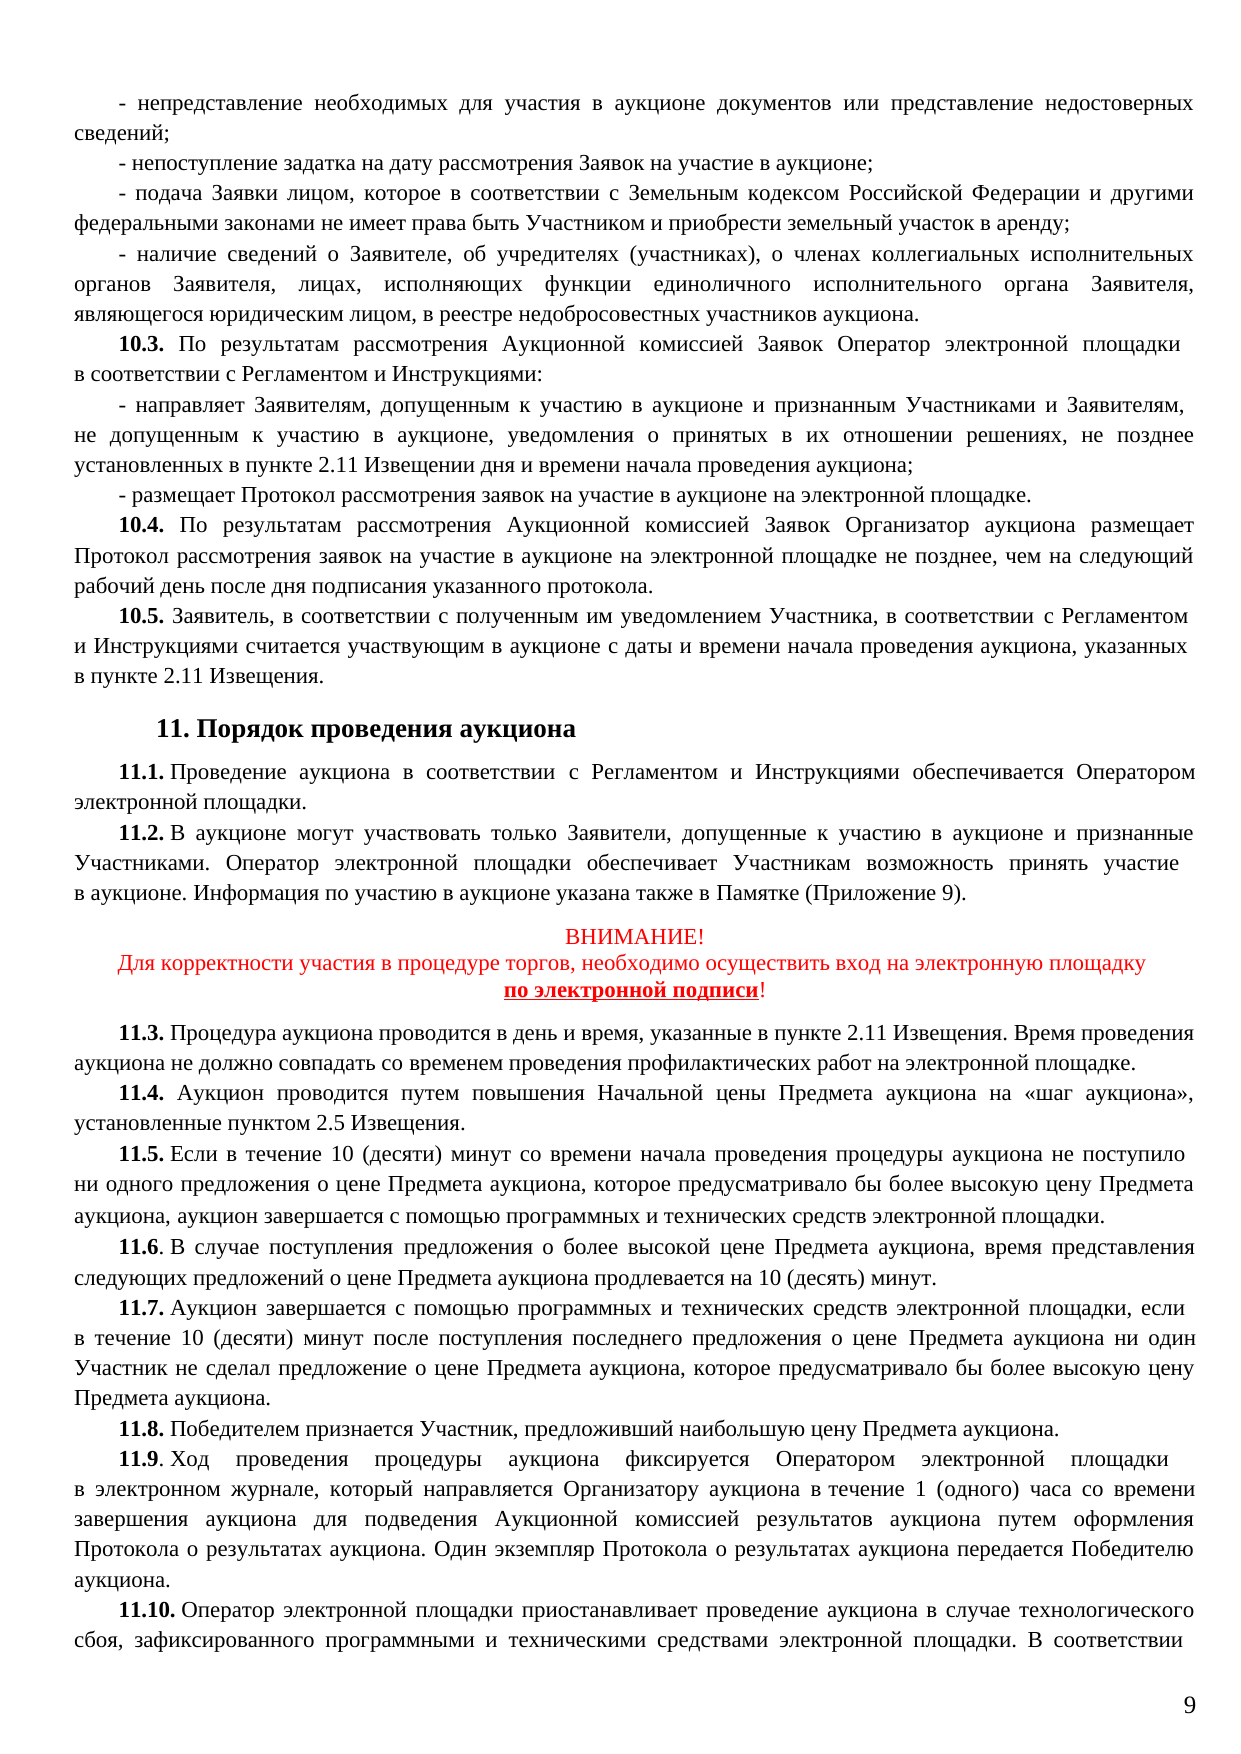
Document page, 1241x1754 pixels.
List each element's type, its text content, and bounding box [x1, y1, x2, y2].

text 10.4. По результатам рассмотрения Аукционной комиссией Заявок Организатор аукциона размещает Протокол рассмотрения заявок на участие в аукционе на электронной площадке не позднее, чем на следующий рабочий день после дня подписания указанного протокола. [74, 512, 1196, 598]
text 11.2. В аукционе могут участвовать только Заявители, допущенные к участию в аукционе и признанные Участниками. Оператор электронной площадки обеспечивает Участникам возможность принять участие в аукционе. Информация по участию в аукционе указана также в Памятке (Приложение 9). [74, 819, 1196, 905]
text 11.9. Ход проведения процедуры аукциона фиксируется Оператором электронной площадки в электронном журнале, который направляется Организатору аукциона в течение 1 (одного) часа со времени завершения аукциона для подведения Аукционной комиссией результатов аукциона путем оформления Протокола о результатах аукциона. Один экземпляр Протокола о результатах аукциона передается Победителю аукциона. [74, 1445, 1196, 1592]
text 11.4. Аукцион проводится путем повышения Начальной цены Предмета аукциона на «шаг аукциона», установленные пунктом 2.5 Извещения. [74, 1079, 1196, 1136]
text 11.5. Если в течение 10 (десяти) минут со времени начала проведения процедуры аукциона не поступило ни одного предложения о цене Предмета аукциона, которое предусматривало бы более высокую цену Предмета аукциона, аукцион завершается с помощью программных и технических средств электронной площадки. [74, 1139, 1196, 1229]
text 11.6. В случае поступления предложения о более высокой цене Предмета аукциона, время представления следующих предложений о цене Предмета аукциона продлевается на 10 (десять) минут. [74, 1233, 1196, 1290]
subtitle 11. Порядок проведения аукциона [156, 712, 1196, 743]
text ВНИМАНИЕ! Для корректности участия в процедуре торгов, необходимо осуществить вход на электронную площадку по электронной подписи! [74, 923, 1196, 1002]
text - размещает Протокол рассмотрения заявок на участие в аукционе на электронной площадке. [74, 481, 1196, 508]
text - направляет Заявителям, допущенным к участию в аукционе и признанным Участниками и Заявителям, не допущенным к участию в аукционе, уведомления о принятых в их отношении решениях, не позднее установленных в пункте 2.11 Извещении дня и времени начала проведения аукциона; [74, 391, 1196, 477]
text - непредставление необходимых для участия в аукционе документов или представление недостоверных сведений; [74, 89, 1196, 145]
text 11.3. Процедура аукциона проводится в день и время, указанные в пункте 2.11 Извещения. Время проведения аукциона не должно совпадать со временем проведения профилактических работ на электронной площадке. [74, 1019, 1196, 1075]
text 11.8. Победителем признается Участник, предложивший наибольшую цену Предмета аукциона. [74, 1415, 1196, 1441]
text - подача Заявки лицом, которое в соответствии с Земельным кодексом Российской Федерации и другими федеральными законами не имеет права быть Участником и приобрести земельный участок в аренду; [74, 179, 1196, 236]
text 10.5. Заявитель, в соответствии с полученным им уведомлением Участника, в соответствии с Регламентом и Инструкциями считается участвующим в аукционе с даты и времени начала проведения аукциона, указанных в пункте 2.11 Извещения. [74, 602, 1196, 689]
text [74, 1596, 1196, 1652]
text 10.3. По результатам рассмотрения Аукционной комиссией Заявок Оператор электронной площадки в соответствии с Регламентом и Инструкциями: [74, 330, 1196, 387]
text - непоступление задатка на дату рассмотрения Заявок на участие в аукционе; [74, 149, 1196, 175]
text 11.7. Аукцион завершается с помощью программных и технических средств электронной площадки, если в течение 10 (десяти) минут после поступления последнего предложения о цене Предмета аукциона ни один Участник не сделал предложение о цене Предмета аукциона, которое предусматривало бы более высокую цену Предмета аукциона. [74, 1294, 1196, 1411]
text 11.1. Проведение аукциона в соответствии с Регламентом и Инструкциями обеспечивается Оператором электронной площадки. [74, 758, 1196, 815]
text - наличие сведений о Заявителе, об учредителях (участниках), о членах коллегиальных исполнительных органов Заявителя, лицах, исполняющих функции единоличного исполнительного органа Заявителя, являющегося юридическим лицом, в реестре недобросовестных участников аукциона. [74, 240, 1196, 326]
